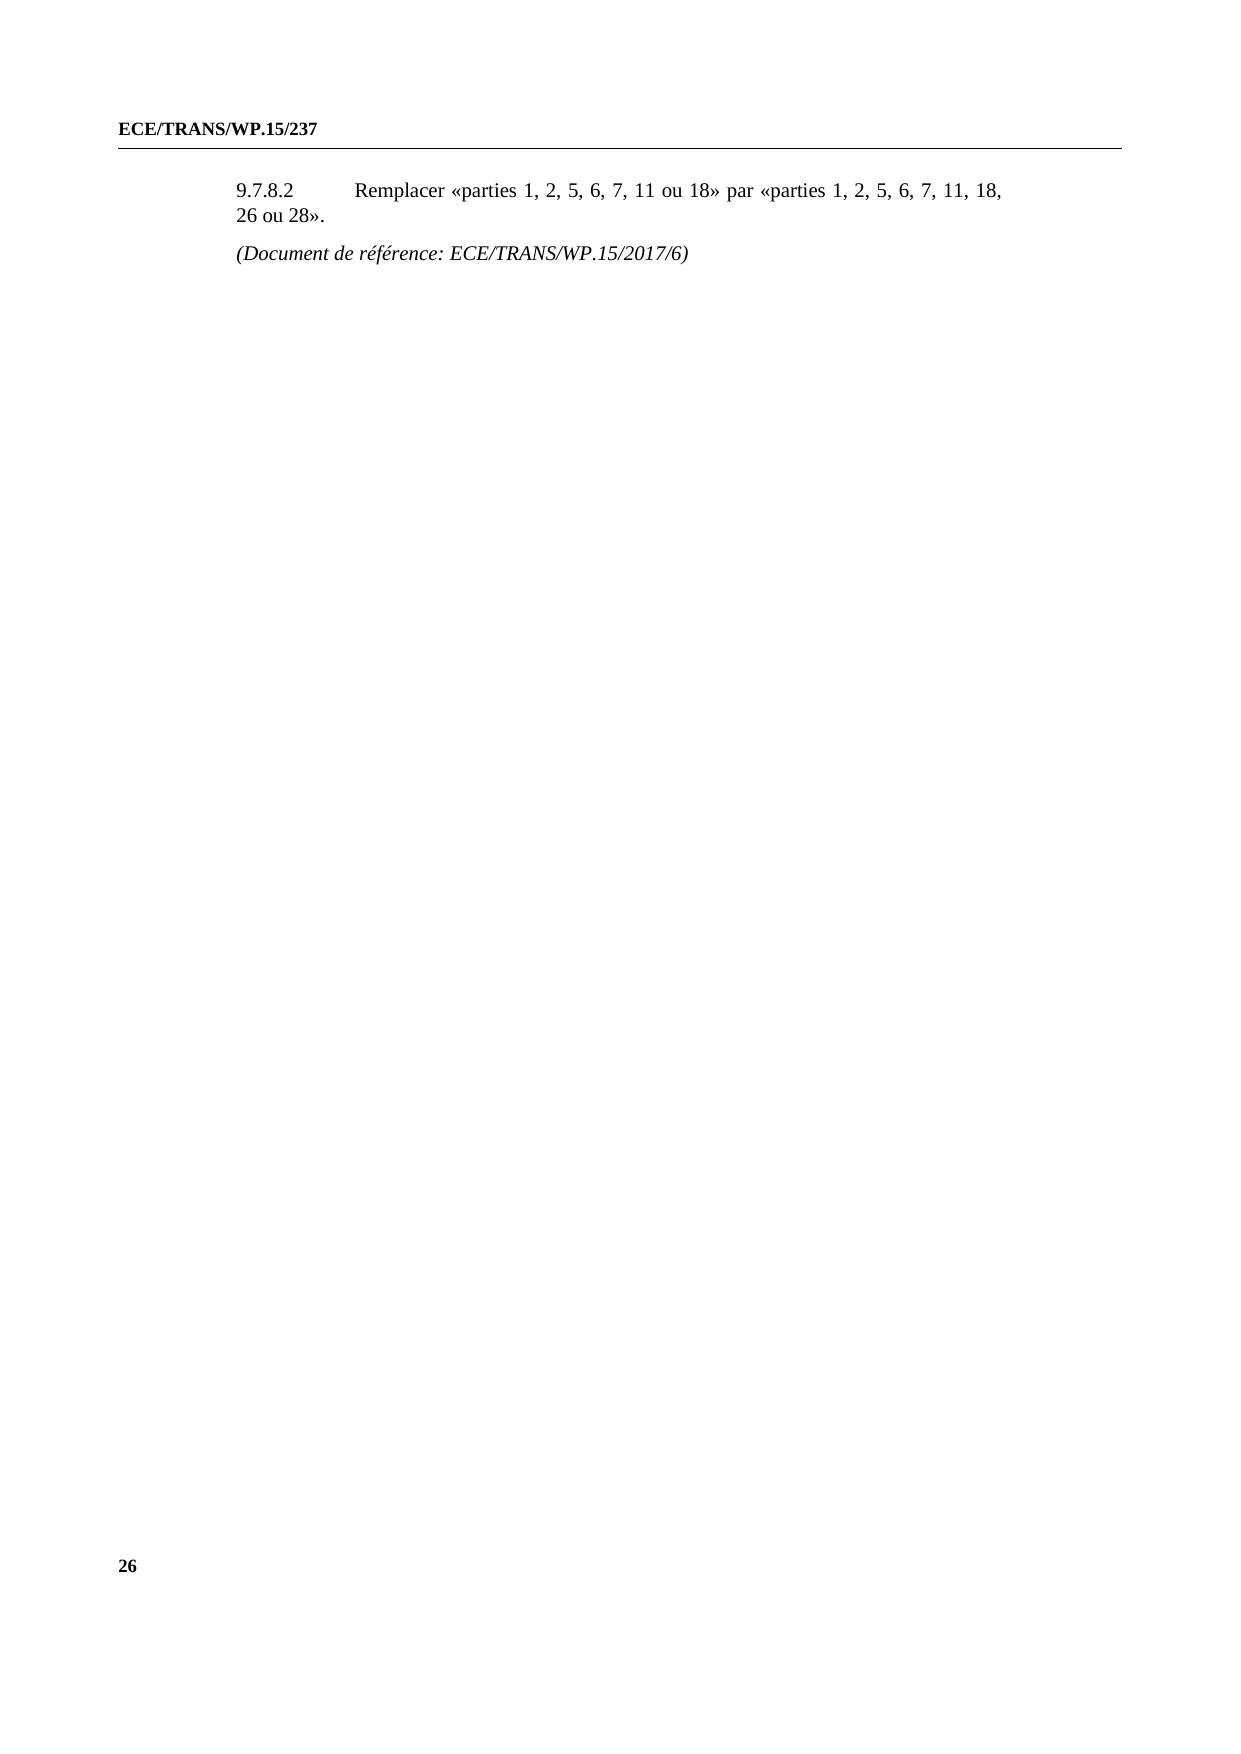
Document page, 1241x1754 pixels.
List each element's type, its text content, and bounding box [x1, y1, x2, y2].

text (Document de référence: ECE/TRANS/WP.15/2017/6) [236, 240, 1004, 265]
text 9.7.8.2 Remplacer «parties 1, 2, 5, 6, 7, 11 ou 18» par «parties 1, 2, 5, 6, 7, 11, 18, 26 ou 28». [236, 177, 1004, 227]
